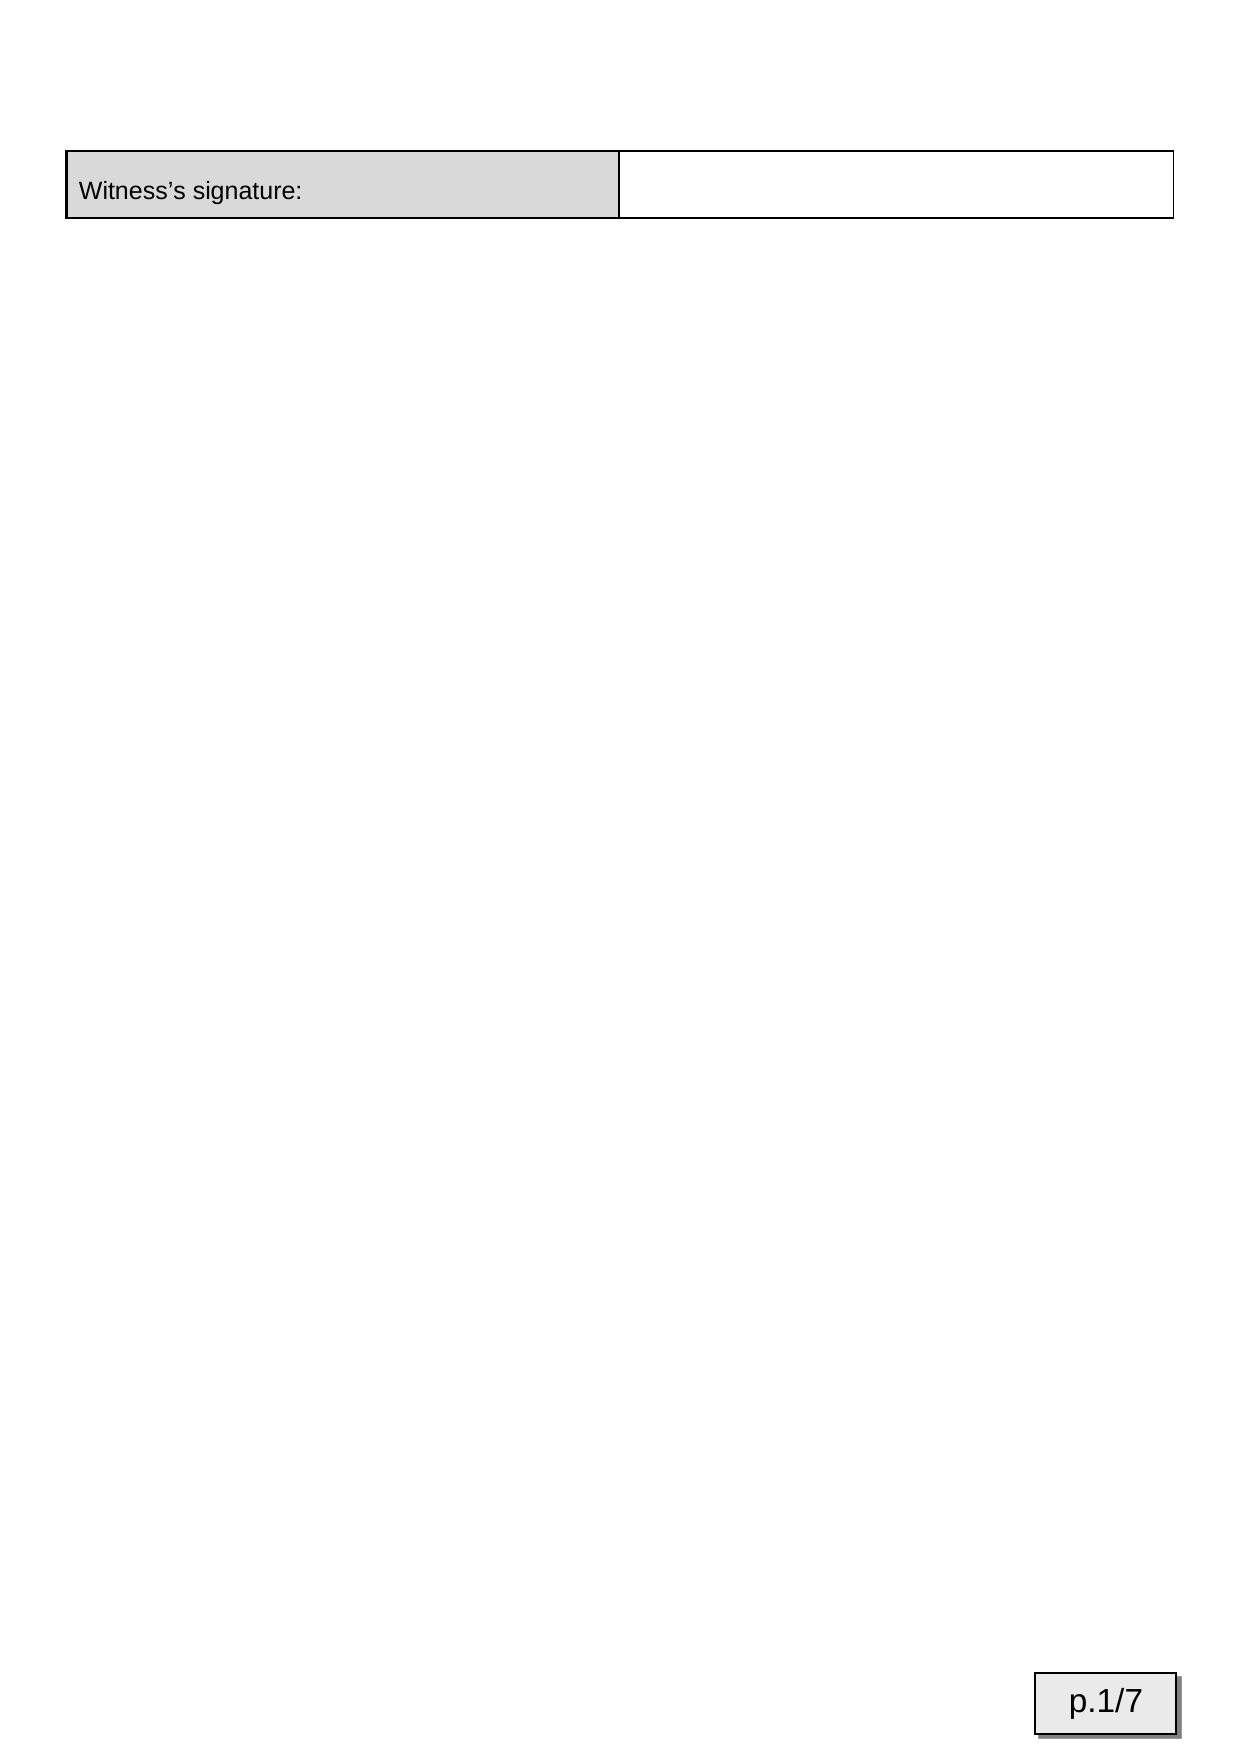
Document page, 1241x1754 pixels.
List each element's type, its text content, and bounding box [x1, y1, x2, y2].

table_cell [620, 152, 1173, 217]
table_cell Witness’s signature: [68, 152, 618, 217]
